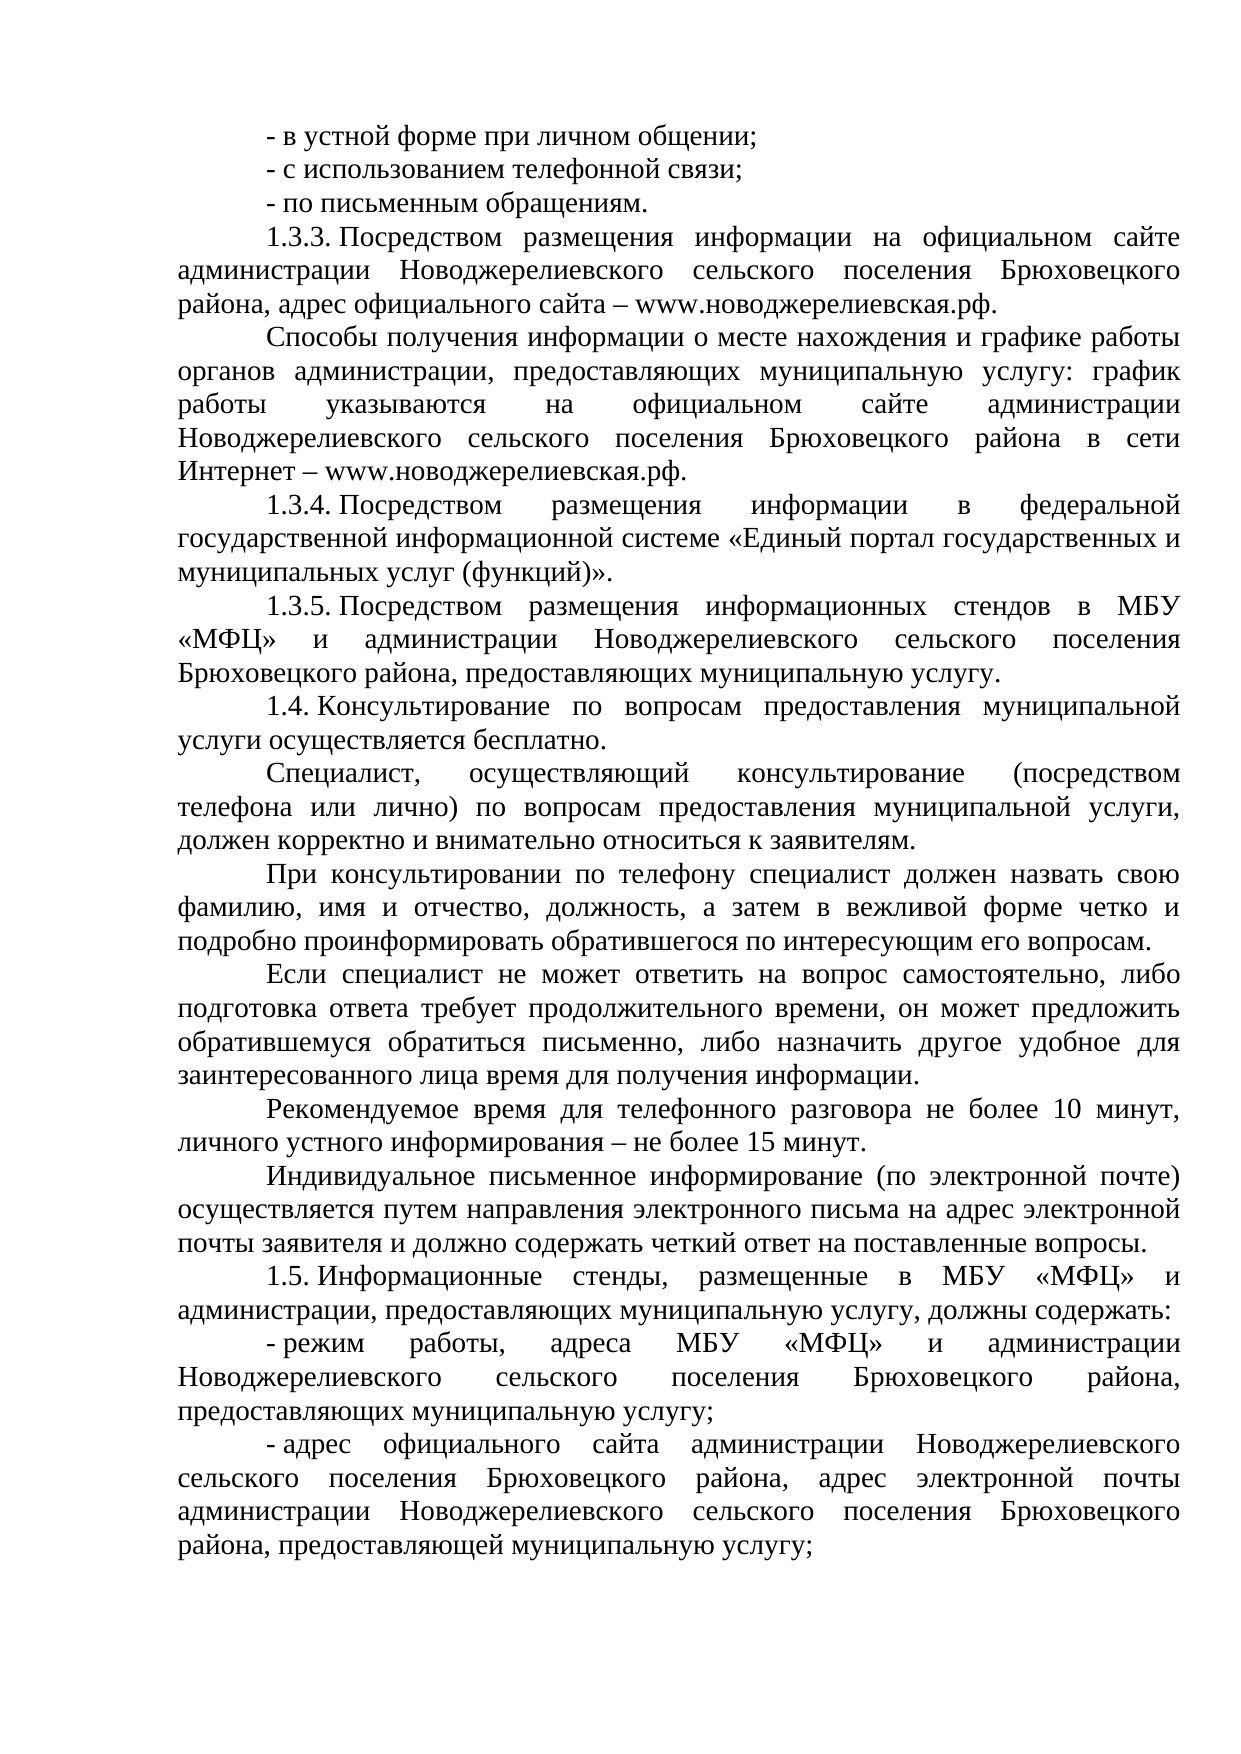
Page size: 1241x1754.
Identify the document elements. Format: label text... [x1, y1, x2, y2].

text - режим работы, адреса МБУ «МФЦ» и администрации Новоджерелиевского сельского поселения Брюховецкого района, предоставляющих муниципальную услугу; [177, 1326, 1181, 1426]
text 1.4. Консультирование по вопросам предоставления муниципальной услуги осуществляется бесплатно. [177, 688, 1181, 755]
text Специалист, осуществляющий консультирование (посредством телефона или лично) по вопросам предоставления муниципальной услуги, должен корректно и внимательно относиться к заявителям. [177, 755, 1181, 856]
text 1.3.4. Посредством размещения информации в федеральной государственной информационной системе «Единый портал государственных и муниципальных услуг (функций)». [177, 487, 1181, 588]
text - адрес официального сайта администрации Новоджерелиевского сельского поселения Брюховецкого района, адрес электронной почты администрации Новоджерелиевского сельского поселения Брюховецкого района, предоставляющей муниципальную услугу; [177, 1426, 1181, 1560]
text 1.5. Информационные стенды, размещенные в МБУ «МФЦ» и администрации, предоставляющих муниципальную услугу, должны содержать: [177, 1258, 1181, 1326]
text Способы получения информации о месте нахождения и графике работы органов администрации, предоставляющих муниципальную услугу: график работы указываются на официальном сайте администрации Новоджерелиевского сельского поселения Брюховецкого района в сети Интернет – www.новоджерелиевская.рф. [177, 319, 1181, 487]
text При консультировании по телефону специалист должен назвать свою фамилию, имя и отчество, должность, а затем в вежливой форме четко и подробно проинформировать обратившегося по интересующим его вопросам. [177, 856, 1181, 957]
text 1.3.3. Посредством размещения информации на официальном сайте администрации Новоджерелиевского сельского поселения Брюховецкого района, адрес официального сайта – www.новоджерелиевская.рф. [177, 219, 1181, 319]
text - с использованием телефонной связи; [177, 152, 1181, 185]
text - по письменным обращениям. [177, 185, 1181, 219]
text Рекомендуемое время для телефонного разговора не более 10 минут, личного устного информирования – не более 15 минут. [177, 1091, 1181, 1158]
text Индивидуальное письменное информирование (по электронной почте) осуществляется путем направления электронного письма на адрес электронной почты заявителя и должно содержать четкий ответ на поставленные вопросы. [177, 1158, 1181, 1258]
text 1.3.5. Посредством размещения информационных стендов в МБУ «МФЦ» и администрации Новоджерелиевского сельского поселения Брюховецкого района, предоставляющих муниципальную услугу. [177, 588, 1181, 688]
text Если специалист не может ответить на вопрос самостоятельно, либо подготовка ответа требует продолжительного времени, он может предложить обратившемуся обратиться письменно, либо назначить другое удобное для заинтересованного лица время для получения информации. [177, 957, 1181, 1091]
text - в устной форме при личном общении; [177, 118, 1181, 152]
